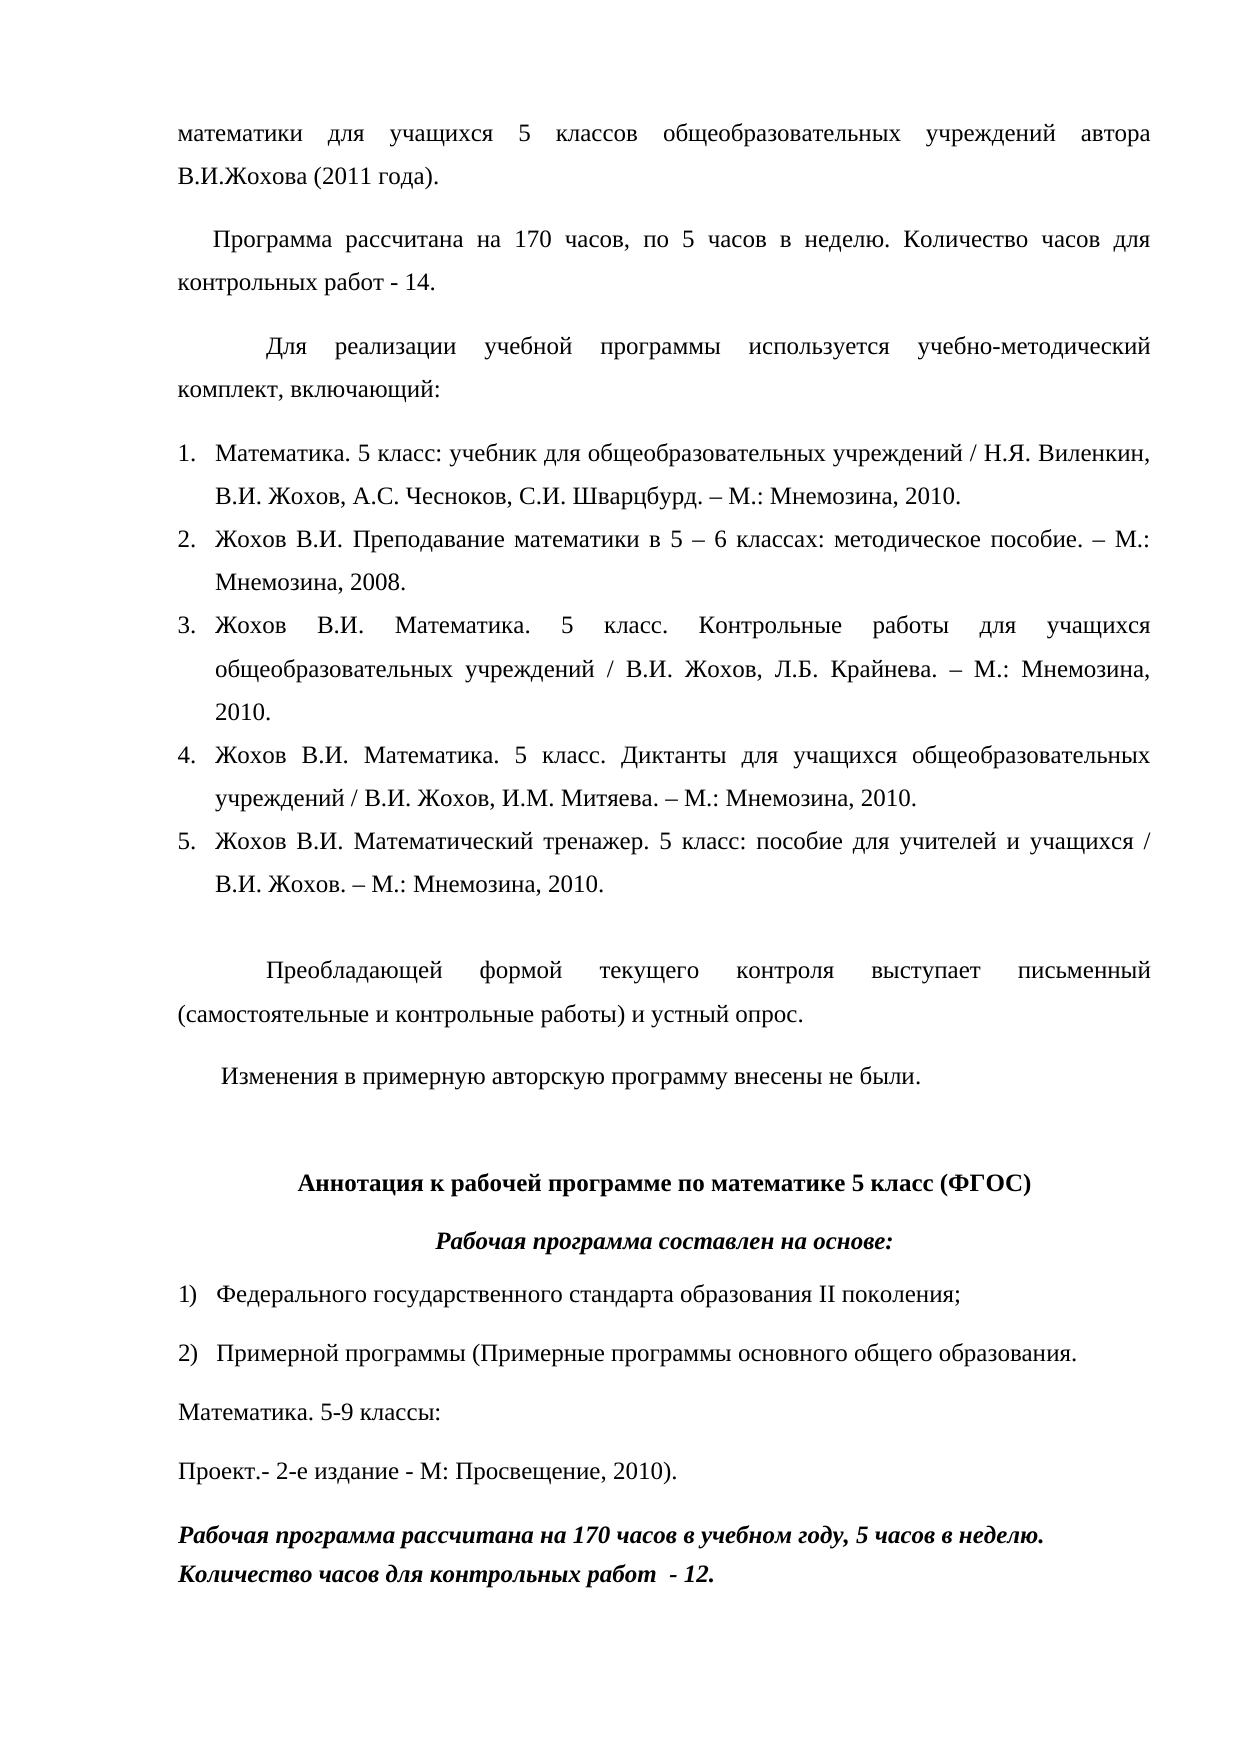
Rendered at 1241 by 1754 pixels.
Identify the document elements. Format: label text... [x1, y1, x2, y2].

text Аннотация к рабочей программе по математике 5 класс (ФГОС) [177, 1168, 1152, 1197]
text Рабочая программа составлен на основе: [177, 1226, 1152, 1254]
list Федерального государственного стандарта образования II поколения; [178, 1254, 1152, 1314]
text Для реализации учебной программы используется учебно-методический комплект, включающий: [177, 331, 1152, 403]
text Рабочая программа рассчитана на 170 часов в учебном году, 5 часов в неделю. Количество часов для контрольных работ - 12. [178, 1512, 1098, 1590]
list Математика. 5 класс: учебник для общеобразовательных учреждений / Н.Я. Виленкин, В.И. Жохов, А.С. Чесноков, С.И. Шварцбурд. – М.: Мнемозина, 2010. [177, 438, 1152, 510]
text Преобладающей формой текущего контроля выступает письменный (самостоятельные и контрольные работы) и устный опрос. [177, 956, 1152, 1027]
list Жохов В.И. Преподавание математики в 5 – 6 классах: методическое пособие. – М.: Мнемозина, 2008. [177, 524, 1152, 596]
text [177, 118, 1152, 190]
list Примерной программы (Примерные программы основного общего образования. Математика. 5-9 классы: [178, 1314, 1152, 1432]
text Проект.- 2-е издание - М: Просвещение, 2010). [178, 1432, 1152, 1492]
text Программа рассчитана на 170 часов, по 5 часов в неделю. Количество часов для контрольных работ - 14. [177, 224, 1152, 296]
list Жохов В.И. Математика. 5 класс. Контрольные работы для учащихся общеобразовательных учреждений / В.И. Жохов, Л.Б. Крайнева. – М.: Мнемозина, 2010. [177, 611, 1152, 726]
list Жохов В.И. Математический тренажер. 5 класс: пособие для учителей и учащихся / В.И. Жохов. – М.: Мнемозина, 2010. [177, 826, 1152, 898]
text Изменения в примерную авторскую программу внесены не были. [179, 1061, 1152, 1090]
list Жохов В.И. Математика. 5 класс. Диктанты для учащихся общеобразовательных учреждений / В.И. Жохов, И.М. Митяева. – М.: Мнемозина, 2010. [177, 740, 1152, 812]
